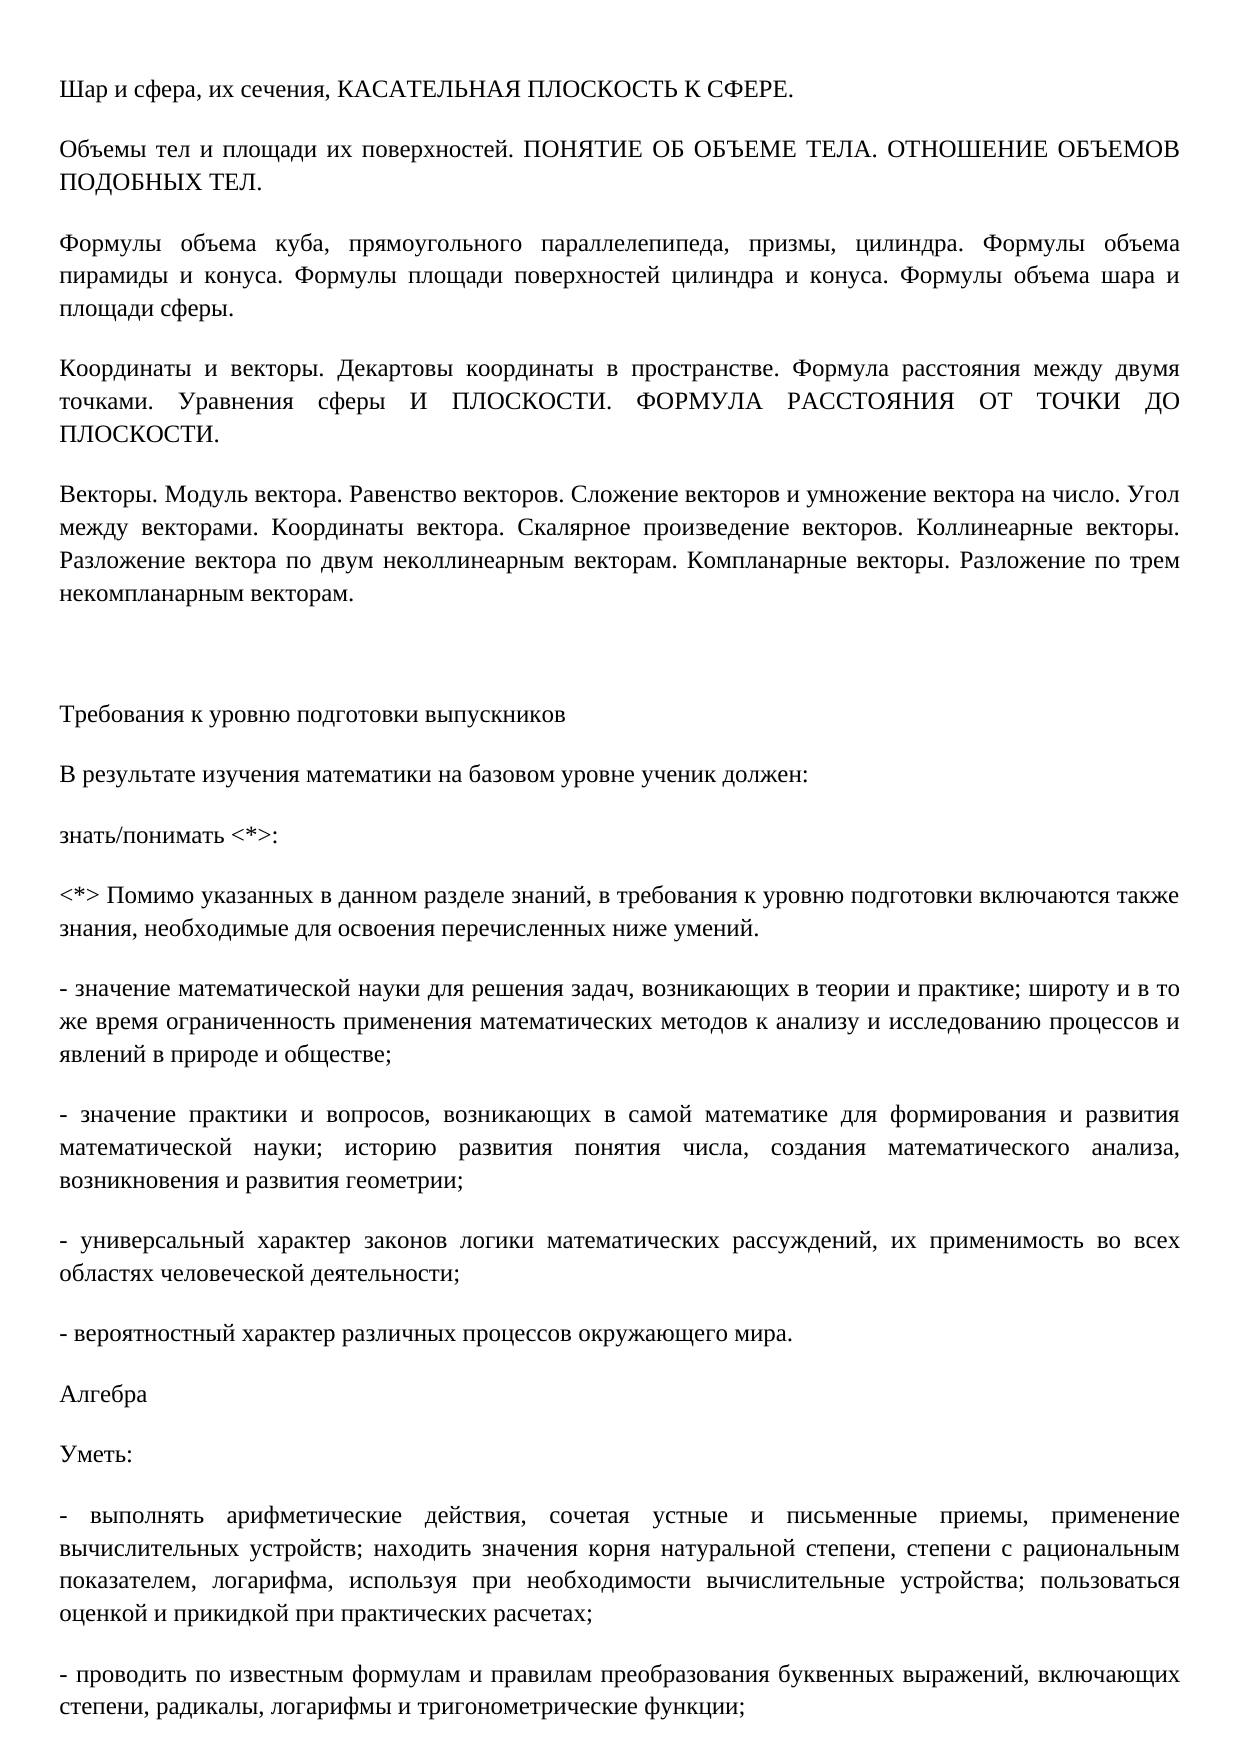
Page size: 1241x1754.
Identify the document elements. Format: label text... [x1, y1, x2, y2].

text - значение практики и вопросов, возникающих в самой математике для формирования и развития математической науки; историю развития понятия числа, создания математического анализа, возникновения и развития геометрии; [59, 1099, 1181, 1193]
text - выполнять арифметические действия, сочетая устные и письменные приемы, применение вычислительных устройств; находить значения корня натуральной степени, степени с рациональным показателем, логарифма, используя при необходимости вычислительные устройства; пользоваться оценкой и прикидкой при практических расчетах; [59, 1500, 1181, 1627]
text Формулы объема куба, прямоугольного параллелепипеда, призмы, цилиндра. Формулы объема пирамиды и конуса. Формулы площади поверхностей цилиндра и конуса. Формулы объема шара и площади сферы. [59, 228, 1181, 322]
text - значение математической науки для решения задач, возникающих в теории и практике; широту и в то же время ограниченность применения математических методов к анализу и исследованию процессов и явлений в природе и обществе; [59, 973, 1181, 1068]
text Требования к уровню подготовки выпускников [59, 699, 1181, 727]
text Алгебра [59, 1379, 1181, 1408]
text - универсальный характер законов логики математических рассуждений, их применимость во всех областях человеческой деятельности; [59, 1225, 1181, 1287]
text Объемы тел и площади их поверхностей. ПОНЯТИЕ ОБ ОБЪЕМЕ ТЕЛА. ОТНОШЕНИЕ ОБЪЕМОВ ПОДОБНЫХ ТЕЛ. [59, 134, 1181, 196]
text Векторы. Модуль вектора. Равенство векторов. Сложение векторов и умножение вектора на число. Угол между векторами. Координаты вектора. Скалярное произведение векторов. Коллинеарные векторы. Разложение вектора по двум неколлинеарным векторам. Компланарные векторы. Разложение по трем некомпланарным векторам. [59, 479, 1181, 606]
text Уметь: [59, 1439, 1181, 1468]
text - проводить по известным формулам и правилам преобразования буквенных выражений, включающих степени, радикалы, логарифмы и тригонометрические функции; [59, 1659, 1181, 1720]
text <*> Помимо указанных в данном разделе знаний, в требования к уровню подготовки включаются также знания, необходимые для освоения перечисленных ниже умений. [59, 880, 1181, 942]
text - вероятностный характер различных процессов окружающего мира. [59, 1318, 1181, 1347]
text Шар и сфера, их сечения, КАСАТЕЛЬНАЯ ПЛОСКОСТЬ К СФЕРЕ. [59, 74, 1181, 103]
text знать/понимать <*>: [59, 820, 1181, 848]
text Координаты и векторы. Декартовы координаты в пространстве. Формула расстояния между двумя точками. Уравнения сферы И ПЛОСКОСТИ. ФОРМУЛА РАССТОЯНИЯ ОТ ТОЧКИ ДО ПЛОСКОСТИ. [59, 353, 1181, 448]
text В результате изучения математики на базовом уровне ученик должен: [59, 759, 1181, 788]
